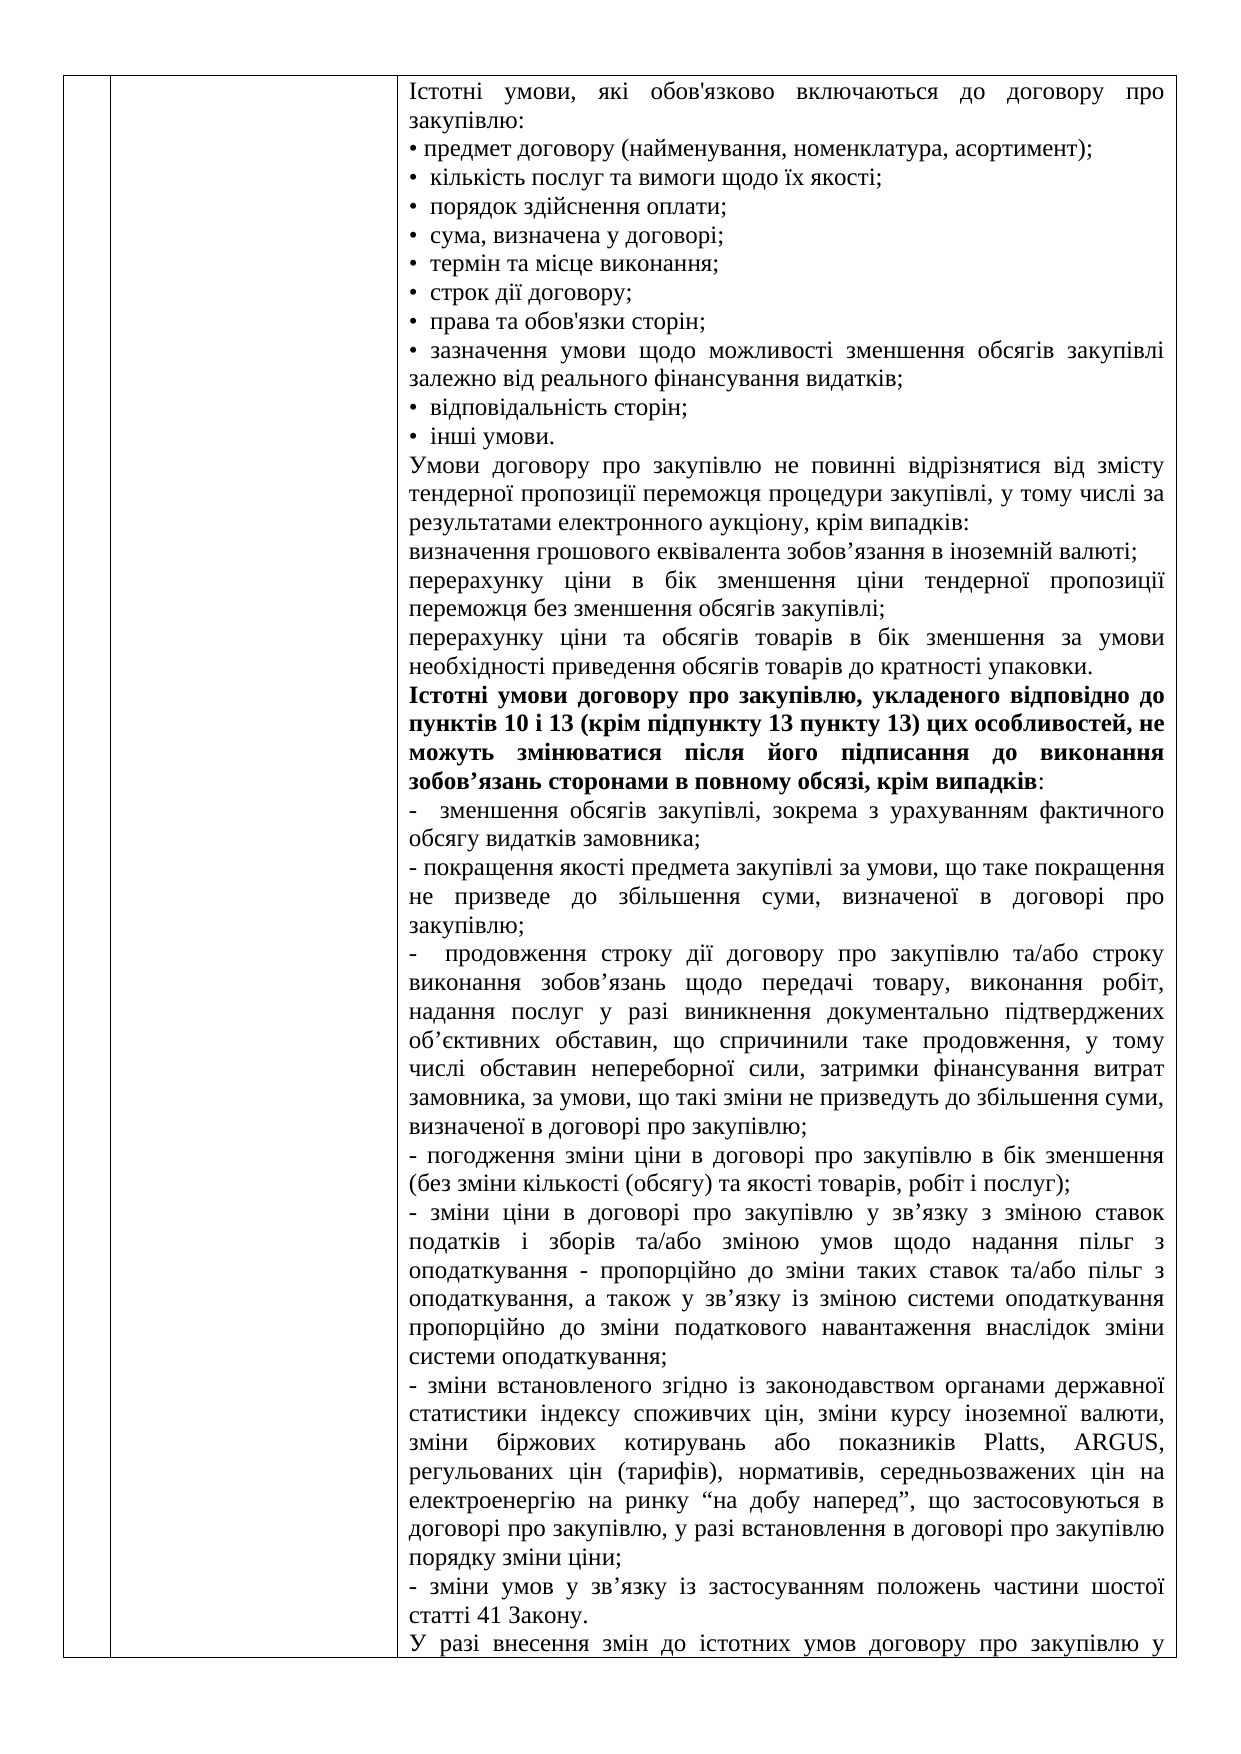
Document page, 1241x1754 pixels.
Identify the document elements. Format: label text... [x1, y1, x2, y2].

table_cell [111, 76, 397, 1657]
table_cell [398, 76, 1176, 1657]
table_cell 4 [64, 76, 110, 1657]
